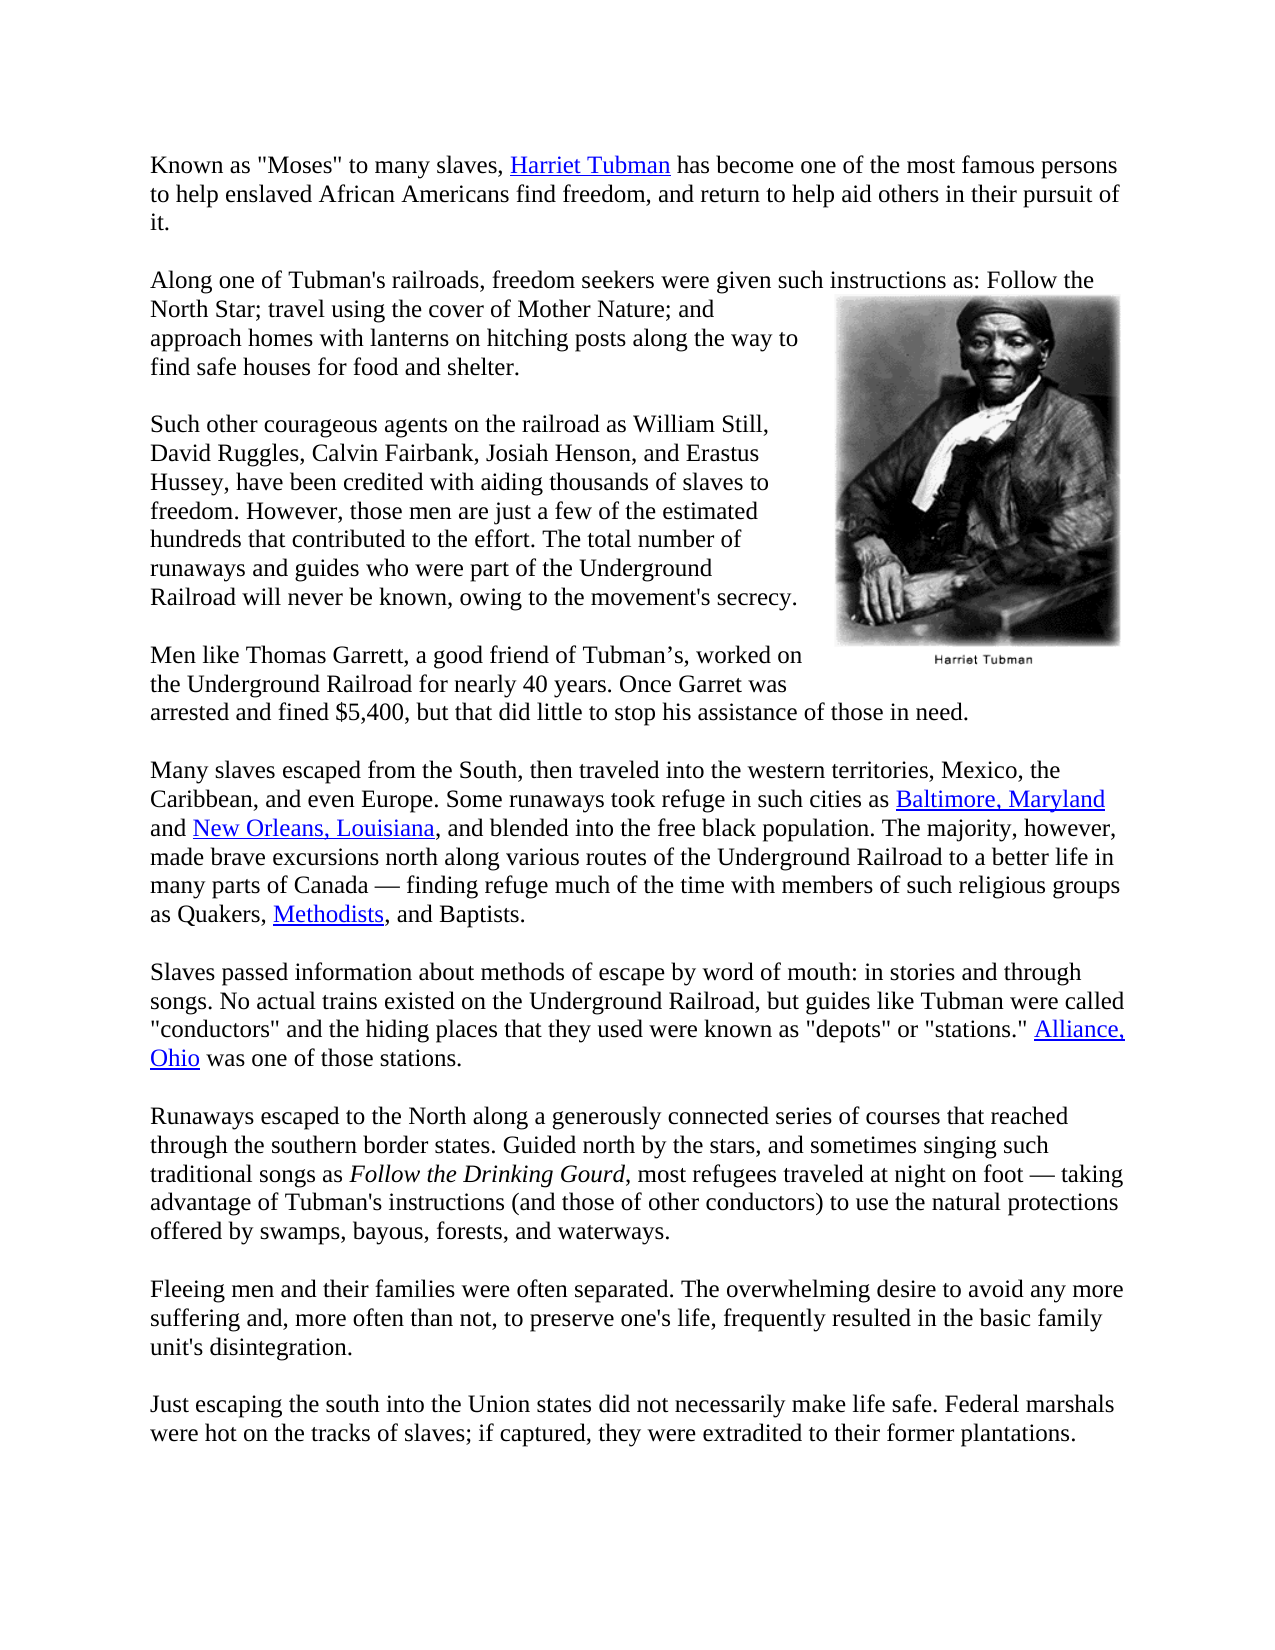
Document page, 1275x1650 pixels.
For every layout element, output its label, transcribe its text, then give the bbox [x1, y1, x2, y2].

text Many slaves escaped from the South, then traveled into the western territories, Mexico, the Caribbean, and even Europe. Some runaways took refuge in such cities as Baltimore, Maryland and New Orleans, Louisiana, and blended into the free black population. The majority, however, made brave excursions north along various routes of the Underground Railroad to a better life in many parts of Canada — finding refuge much of the time with members of such religious groups as Quakers, Methodists, and Baptists. [150, 755, 1125, 928]
text Known as "Moses" to many slaves, Harriet Tubman has become one of the most famous persons to help enslaved African Americans find freedom, and return to help aid others in their pursuit of it. [150, 150, 1125, 236]
text Runaways escaped to the North along a generously connected series of courses that reached through the southern border states. Guided north by the stars, and sometimes singing such traditional songs as Follow the Drinking Gourd, most refugees traveled at night on foot — taking advantage of Tubman's instructions (and those of other conductors) to use the natural protections offered by swamps, bayous, forests, and waterways. [150, 1101, 1125, 1245]
text Such other courageous agents on the railroad as William Still, David Ruggles, Calvin Fairbank, Josiah Henson, and Erastus Hussey, have been credited with aiding thousands of slaves to freedom. However, those men are just a few of the estimated hundreds that contributed to the effort. The total number of runaways and guides who were part of the Underground Railroad will never be known, owing to the movement's secrecy. [150, 409, 834, 611]
text Fleeing men and their families were often separated. The overwhelming desire to avoid any more suffering and, more often than not, to preserve one's life, frequently resulted in the basic family unit's disintegration. [150, 1274, 1125, 1360]
text Just escaping the south into the Union states did not necessarily make life safe. Federal marshals were hot on the tracks of slaves; if captured, they were extradited to their former plantations. [150, 1389, 1125, 1447]
text Men like Thomas Garrett, a good friend of Tubman’s, worked on the Underground Railroad for nearly 40 years. Once Garret was arrested and fined $5,400, but that did little to stop his assistance of those in need. [150, 640, 1125, 726]
text Slaves passed information about methods of escape by word of mouth: in stories and through songs. No actual trains existed on the Underground Railroad, but guides like Tubman were called "conductors" and the hiding places that they used were known as "depots" or "stations." Alliance, Ohio was one of those stations. [150, 957, 1125, 1072]
text Along one of Tubman's railroads, freedom seekers were given such instructions as: Follow the North Star; travel using the cover of Mother Nature; and approach homes with lanterns on hitching posts along the way to find safe houses for food and shelter. [150, 265, 1125, 380]
picture [834, 294, 1125, 670]
